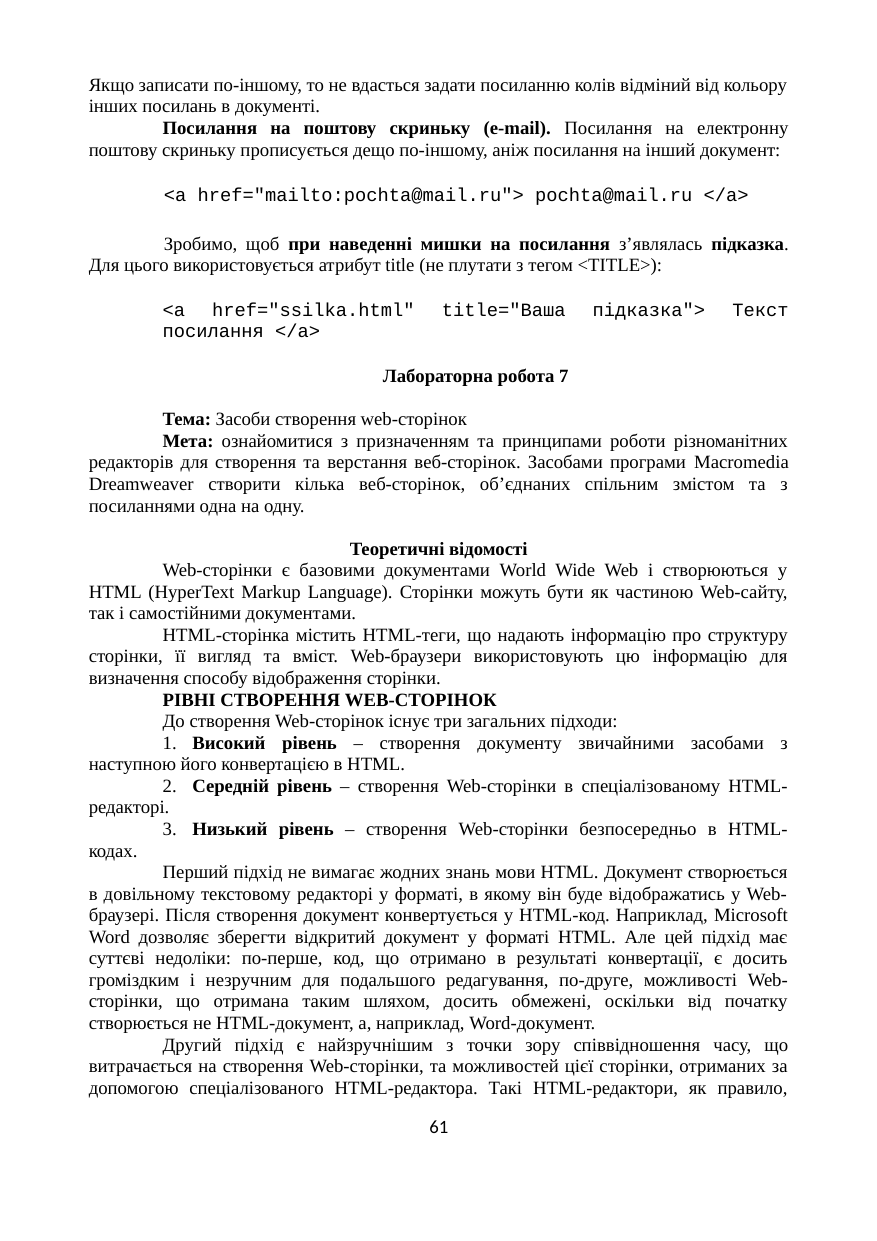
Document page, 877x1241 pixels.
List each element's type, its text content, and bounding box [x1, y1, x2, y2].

text Тема: Засоби створення web-сторінок [88, 408, 788, 430]
text До створення Web-сторінок існує три загальних підходи: [88, 710, 788, 732]
text Лабораторна робота 7 [88, 365, 788, 387]
text <a href="ssilka.html" title="Ваша підказка"> Текст посилання </a> [162, 276, 788, 343]
list Низький рівень – створення Web-сторінки безпосередньо в HTML-кодах. [88, 818, 788, 861]
text РІВНІ СТВОРЕННЯ WEB-СТОРІНОК [88, 688, 788, 710]
text Мета: ознайомитися з призначенням та принципами роботи різноманітних редакторів для створення та верстання веб-сторінок. Засобами програми Macromedia Dreamweaver створити кілька веб-сторінок, об’єднаних спільним змістом та з посиланнями одна на одну. [88, 430, 788, 516]
text Зробимо, щоб при наведенні мишки на посилання з’являлась підказка. Для цього використовується атрибут title (не плутати з тегом <TITLE>): [88, 232, 788, 276]
text Перший підхід не вимагає жодних знань мови HTML. Документ створюється в довільному текстовому редакторі у форматі, в якому він буде відображатись у Web-браузері. Після створення документ конвертується у HTML-код. Наприклад, Microsoft Word дозволяє зберегти відкритий документ у форматі HTML. Але цей підхід має суттєві недоліки: по-перше, код, що отримано в результаті конвертації, є досить громіздким і незручним для подальшого редагування, по-друге, можливості Web-сторінки, що отримана таким шляхом, досить обмежені, оскільки від початку створюється не HTML-документ, а, наприклад, Word-документ. [88, 861, 788, 1033]
list Середній рівень – створення Web-сторінки в спеціалізованому HTML-редакторі. [88, 775, 788, 818]
text Теоретичні відомості [88, 538, 788, 559]
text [88, 1033, 788, 1098]
text HTML-сторінка містить HTML-теги, що надають інформацію про структуру сторінки, її вигляд та вміст. Web-браузери використовують цю інформацію для визначення способу відображення сторінки. [88, 624, 788, 688]
list Високий рівень – створення документу звичайними засобами з наступною його конвертацією в HTML. [88, 732, 788, 775]
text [88, 74, 788, 117]
text Web-сторінки є базовими документами World Wide Web і створюються у HTML (HyperText Markup Language). Сторінки можуть бути як частиною Web-сайту, так і самостійними документами. [88, 559, 788, 624]
text Посилання на поштову скриньку (e-mail). Посилання на електронну поштову скриньку прописується дещо по-іншому, аніж посилання на інший документ: [88, 117, 788, 160]
text <a href="mailto:pochta@mail.ru"> pochta@mail.ru </a> [88, 186, 788, 207]
